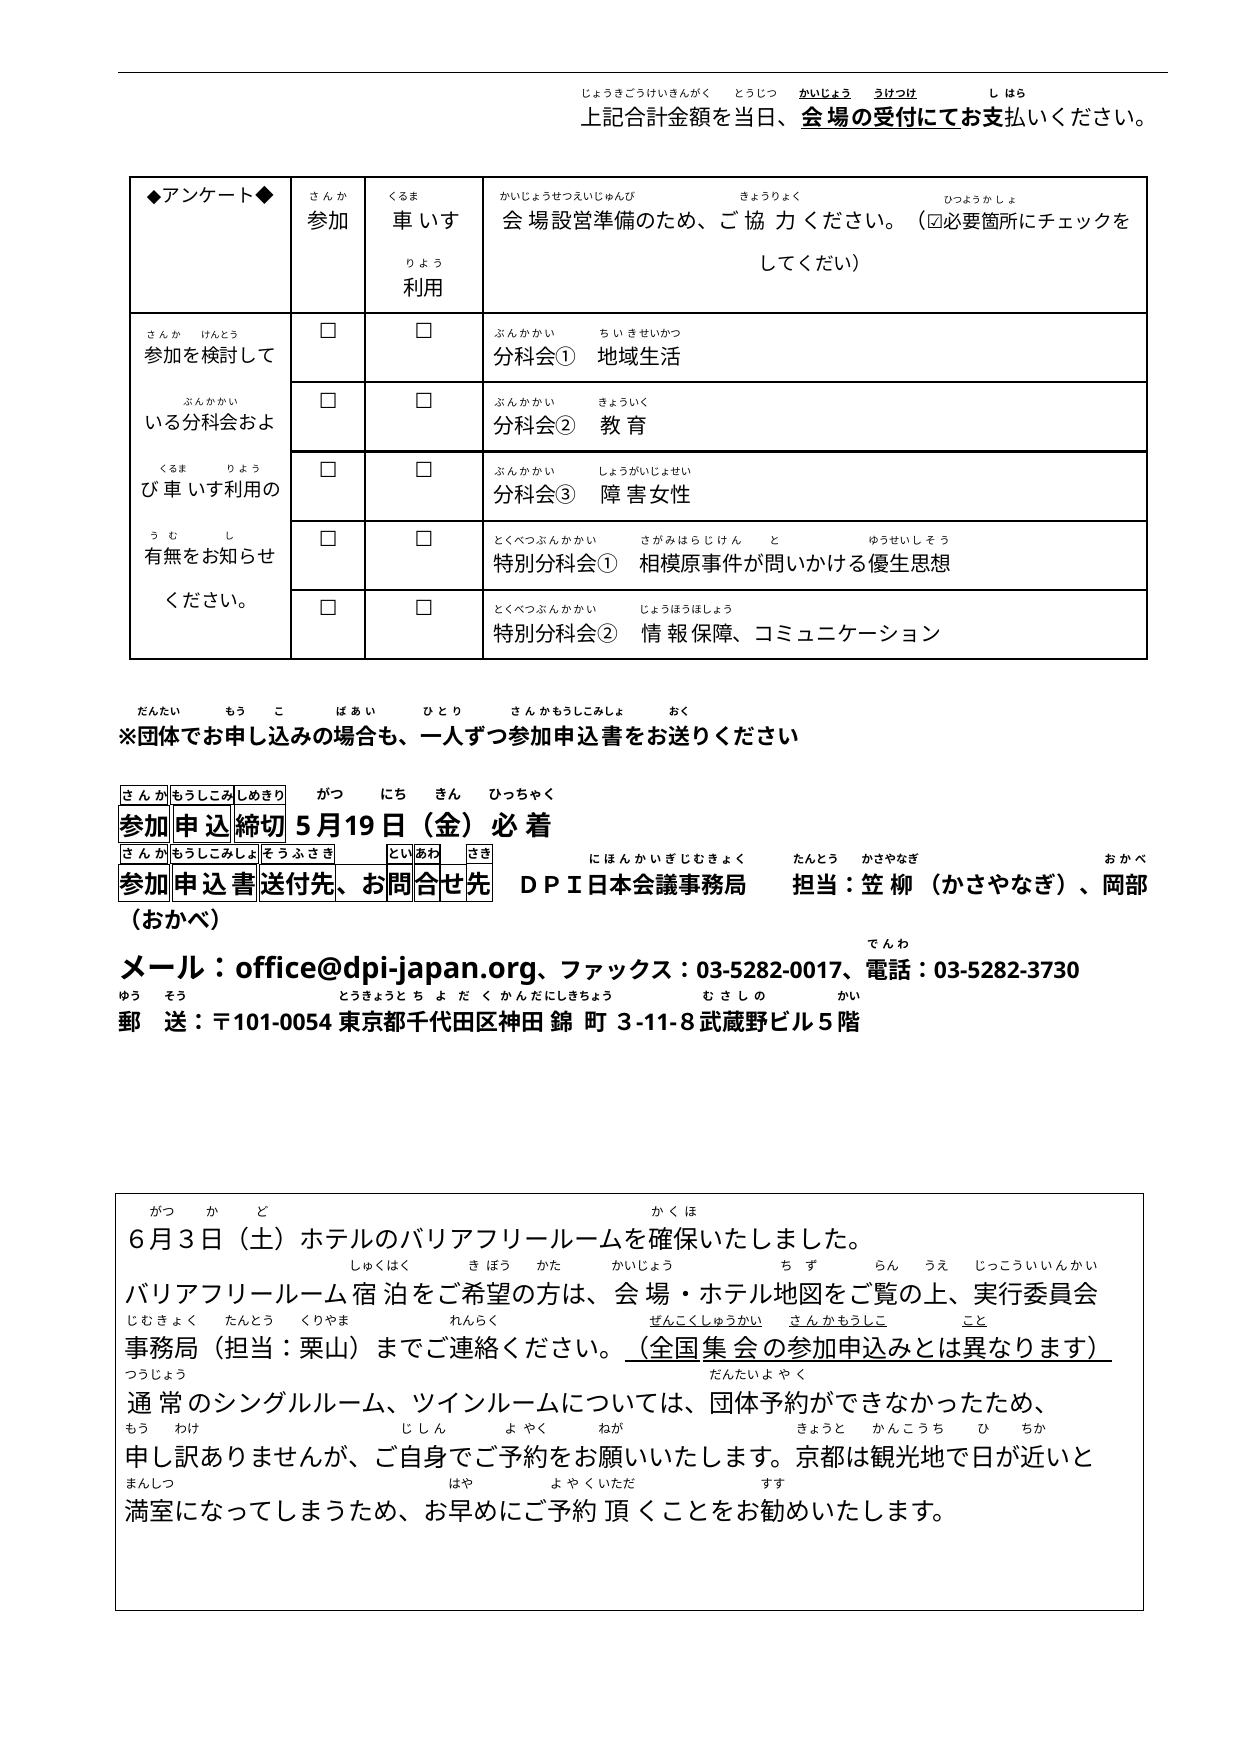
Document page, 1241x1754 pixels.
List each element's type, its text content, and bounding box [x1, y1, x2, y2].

text ※でおしみのも、ずつをおりください [118, 693, 1170, 761]
text ：〒101-0054 ３-11-８ビル５ [118, 987, 1170, 1037]
text 519（） [118, 784, 1170, 843]
table_cell を、のにておいください。 [118, 73, 1167, 693]
text メール：office@dpi-japan.org、ファックス：03-5282-0017、：03-5282-3730 [118, 935, 1170, 987]
text 、おせ ＤＰＩ ：（かさやなぎ）、（おかべ） [118, 843, 1170, 935]
